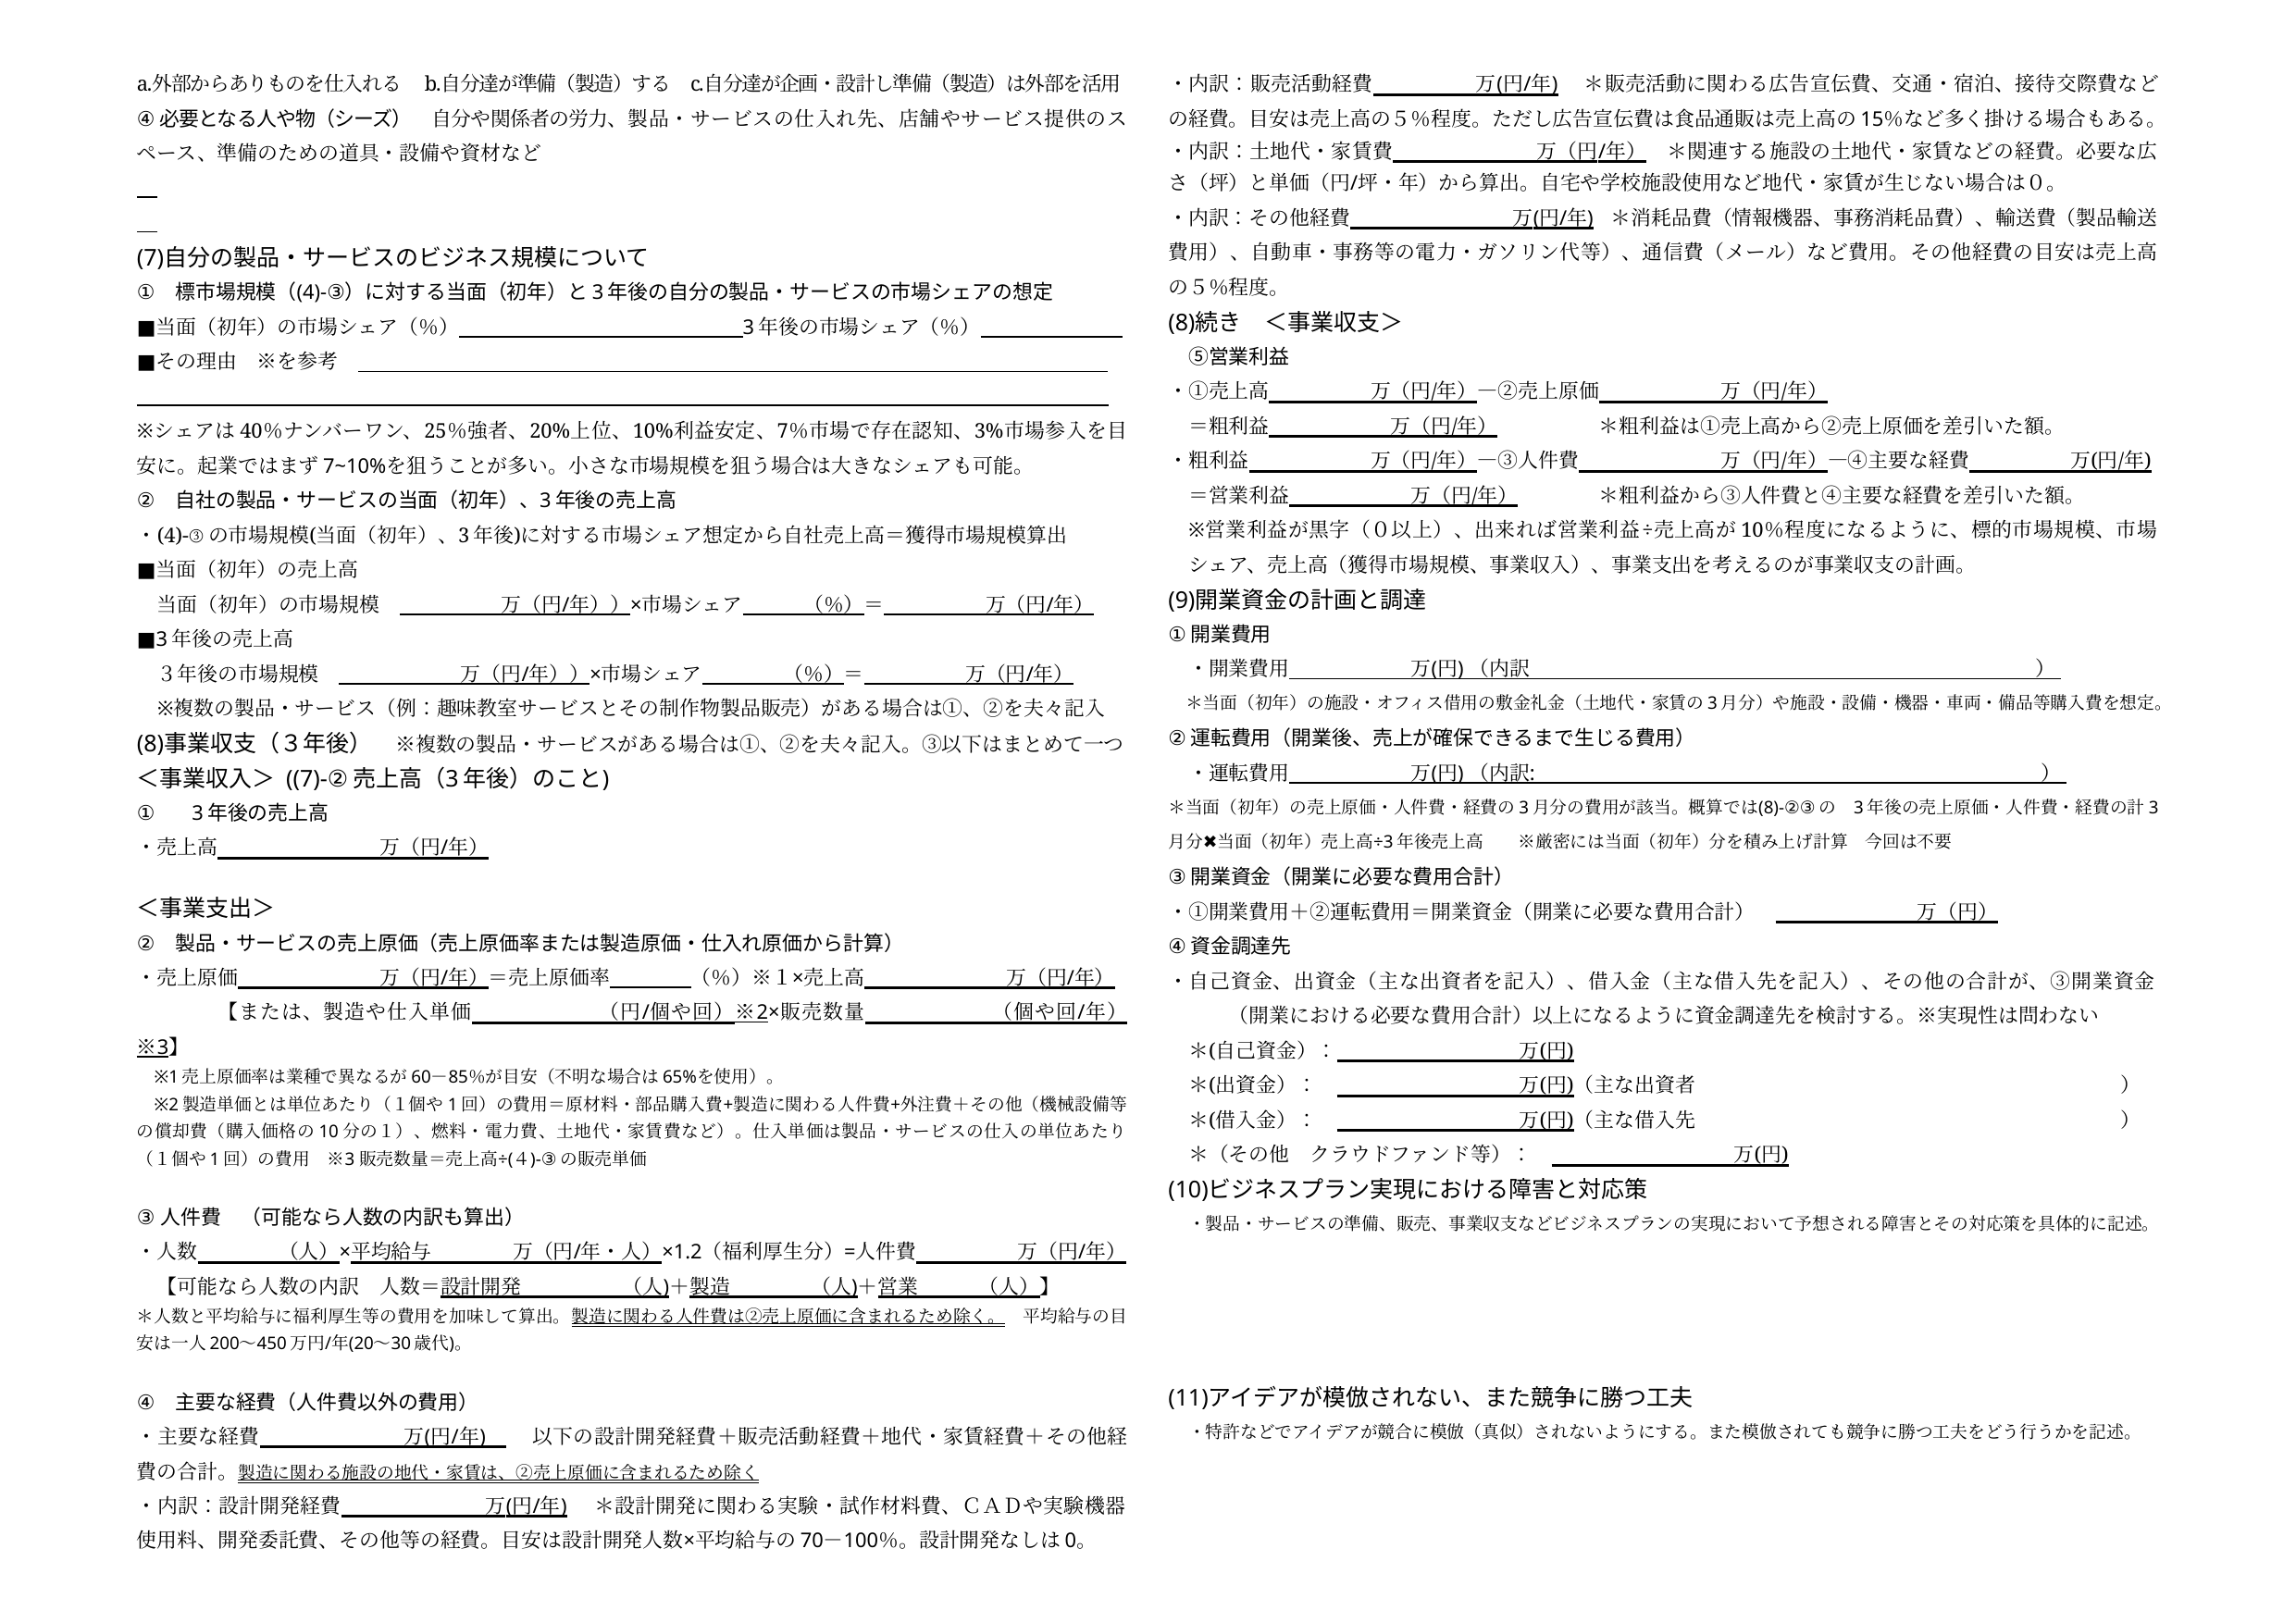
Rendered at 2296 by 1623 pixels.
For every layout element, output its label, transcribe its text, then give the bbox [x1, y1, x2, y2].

text (9)開業資金の計画と調達 [1168, 581, 2159, 615]
text ※2製造単価とは単位あたり（１個や1回）の費用＝原材料・部品購入費+製造に関わる人件費+外注費＋その他（機械設備等の償却費（購入価格の10分の１）、燃料・電力費、土地代・家賃費など）。仕入単価は製品・サービスの仕入の単位あたり（１個や1回）の費用 ※3 販売数量＝売上高÷(４)‐③の販売単価 [137, 1090, 1127, 1170]
text 当面（初年）の市場規模 万（円/年））×市場シェア （％）＝ 万（円/年） [137, 586, 1127, 621]
text ・特許などでアイデアが競合に模倣（真似）されないようにする。また模倣されても競争に勝つ工夫をどう行うかを記述。 [1188, 1414, 2159, 1448]
text ・内訳：土地代・家賃費 万（円/年） ＊関連する施設の土地代・家賃などの経費。必要な広さ（坪）と単価（円/坪・年）から算出。自宅や学校施設使用など地代・家賃が生じない場合は０。 [1168, 135, 2159, 196]
text ＊(自己資金）： 万(円) [1168, 1032, 2159, 1067]
text a.外部からありものを仕入れる b.自分達が準備（製造）する c.自分達が企画・設計し準備（製造）は外部を活用 [137, 66, 1127, 100]
text 【または、製造や仕入単価 （円/個や回）※2×販売数量 （個や回/年）※3】 [137, 994, 1127, 1063]
text ■その理由 ※を参考 [137, 343, 1127, 378]
text ※複数の製品・サービス（例：趣味教室サービスとその制作物製品販売）がある場合は①、②を夫々記入 [137, 690, 1127, 725]
text ・①売上高 万（円/年）―②売上原価 万（円/年） [1168, 373, 2159, 407]
text ３年後の市場規模 万（円/年））×市場シェア （％）＝ 万（円/年） [137, 655, 1127, 690]
text ＜事業収入＞ ((7)-②売上高（3年後）のこと) [137, 760, 1127, 794]
text ・(4)-③の市場規模(当面（初年）、3年後)に対する市場シェア想定から自社売上高＝獲得市場規模算出 [137, 516, 1127, 551]
text (10)ビジネスプラン実現における障害と対応策 [1168, 1171, 2159, 1206]
text ②運転費用（開業後、売上が確保できるまで生じる費用） [1168, 720, 2159, 754]
text ・売上原価 万（円/年）＝売上原価率 （％）※１×売上高 万（円/年） [137, 959, 1127, 994]
text (8)事業収支（３年後） ※複数の製品・サービスがある場合は①、②を夫々記入。③以下はまとめて一つ [137, 725, 1127, 760]
text ③ 人件費 （可能なら人数の内訳も算出） [137, 1198, 1127, 1233]
text ・内訳：設計開発経費 万(円/年) ＊設計開発に関わる実験・試作材料費、ＣＡＤや実験機器使用料、開発委託費、その他等の経費。目安は設計開発人数×平均給与の70－100％。設計開発なしは0。 [137, 1487, 1127, 1556]
text ＊当面（初年）の売上原価・人件費・経費の3月分の費用が該当。概算では(8)-②③の 3年後の売上原価・人件費・経費の計3月分✖当面（初年）売上高÷3年後売上高 ※厳密には当面（初年）分を積み上げ計算 今回は不要 [1168, 789, 2159, 859]
list 3年後の売上高 [137, 794, 1127, 829]
text (11)アイデアが模倣されない、また競争に勝つ工夫 [1168, 1379, 2159, 1414]
text ・自己資金、出資金（主な出資者を記入）、借入金（主な借入先を記入）、その他の合計が、③開業資金（開業における必要な費用合計）以上になるように資金調達先を検討する。※実現性は問わない [1168, 962, 2159, 1032]
text ＊(借入金）： 万(円)（主な借入先 ） [1168, 1101, 2159, 1136]
text ・製品・サービスの準備、販売、事業収支などビジネスプランの実現において予想される障害とその対応策を具体的に記述。 [1188, 1206, 2159, 1240]
text ※1売上原価率は業種で異なるが60－85％が目安（不明な場合は65%を使用）。 [137, 1063, 1127, 1088]
text ・内訳：その他経費 万(円/年) ＊消耗品費（情報機器、事務消耗品費）、輸送費（製品輸送費用）、自動車・事務等の電力・ガソリン代等）、通信費（メール）など費用。その他経費の目安は売上高の５％程度。 [1168, 199, 2159, 304]
text ※営業利益が黒字（０以上）、出来れば営業利益÷売上高が10％程度になるように、標的市場規模、市場シェア、売上高（獲得市場規模、事業収入）、事業支出を考えるのが事業収支の計画。 [1188, 512, 2159, 581]
text ＝営業利益 万（円/年） ＊粗利益から③人件費と④主要な経費を差引いた額。 [1188, 477, 2159, 512]
text ④必要となる人や物（シーズ） 自分や関係者の労力、製品・サービスの仕入れ先、店舗やサービス提供のスペース、準備のための道具・設備や資材など [137, 100, 1127, 169]
text ・主要な経費 万(円/年) 以下の設計開発経費＋販売活動経費＋地代・家賃経費＋その他経費の合計。製造に関わる施設の地代・家賃は、②売上原価に含まれるため除く [137, 1418, 1127, 1487]
text ④ 主要な経費（人件費以外の費用） [137, 1383, 1127, 1418]
text ＝粗利益 万（円/年） ＊粗利益は①売上高から②売上原価を差引いた額。 [1168, 407, 2159, 442]
text ・粗利益 万（円/年）―③人件費 万（円/年）―④主要な経費 万(円/年) [1168, 442, 2159, 477]
text ①開業費用 [1168, 615, 2159, 650]
text ※シェアは40％ナンバーワン、25％強者、20%上位、10%利益安定、7％市場で存在認知、3%市場参入を目安に。起業ではまず7~10%を狙うことが多い。小さな市場規模を狙う場合は大きなシェアも可能。 [137, 413, 1127, 482]
text ・内訳：販売活動経費 万(円/年) ＊販売活動に関わる広告宣伝費、交通・宿泊、接待交際費などの経費。目安は売上高の５％程度。ただし広告宣伝費は食品通販は売上高の15％など多く掛ける場合もある。 [1168, 66, 2159, 135]
text ＜事業支出＞ [137, 889, 1127, 924]
text ・売上高 万（円/年） [137, 829, 1127, 863]
text ・①開業費用＋②運転費用＝開業資金（開業に必要な費用合計） 万（円） [1168, 893, 2159, 928]
text ② 自社の製品・サービスの当面（初年）、3年後の売上高 [137, 482, 1127, 516]
text ・人数 （人）×平均給与 万（円/年・人）×1.2（福利厚生分）=人件費 万（円/年） [137, 1233, 1127, 1268]
text ③開業資金（開業に必要な費用合計） [1168, 859, 2159, 893]
text ＊当面（初年）の施設・オフィス借用の敷金礼金（土地代・家賃の3月分）や施設・設備・機器・車両・備品等購入費を想定。 [1168, 685, 2159, 720]
text ■3年後の売上高 [137, 621, 1127, 655]
text ② 製品・サービスの売上原価（売上原価率または製造原価・仕入れ原価から計算） [137, 924, 1127, 959]
text ■当面（初年）の売上高 [137, 551, 1127, 586]
text (8)続き ＜事業収支＞ [1168, 304, 2159, 338]
text 【可能なら人数の内訳 人数＝設計開発 （人)＋製造 （人)＋営業 （人）】 [156, 1268, 1127, 1303]
text ④資金調達先 [1168, 928, 2159, 962]
text ・運転費用 万(円) （内訳: ） [1168, 754, 2159, 789]
text ・開業費用 万(円) （内訳 ） [1168, 650, 2159, 685]
text ＊人数と平均給与に福利厚生等の費用を加味して算出。製造に関わる人件費は②売上原価に含まれるため除く。 平均給与の目安は一人200～450万円/年(20～30歳代)。 [137, 1303, 1127, 1355]
text (7)自分の製品・サービスのビジネス規模について [137, 239, 1127, 274]
text ⑤営業利益 [1168, 338, 2159, 373]
text ＊(出資金）： 万(円)（主な出資者 ） [1168, 1067, 2159, 1101]
text ＊（その他 クラウドファンド等）： 万(円) [1168, 1136, 2159, 1171]
text ① 標市場規模（(4)-③）に対する当面（初年）と3年後の自分の製品・サービスの市場シェアの想定 [137, 274, 1127, 308]
text ■当面（初年）の市場シェア（％） 3年後の市場シェア（％） [137, 308, 1127, 343]
